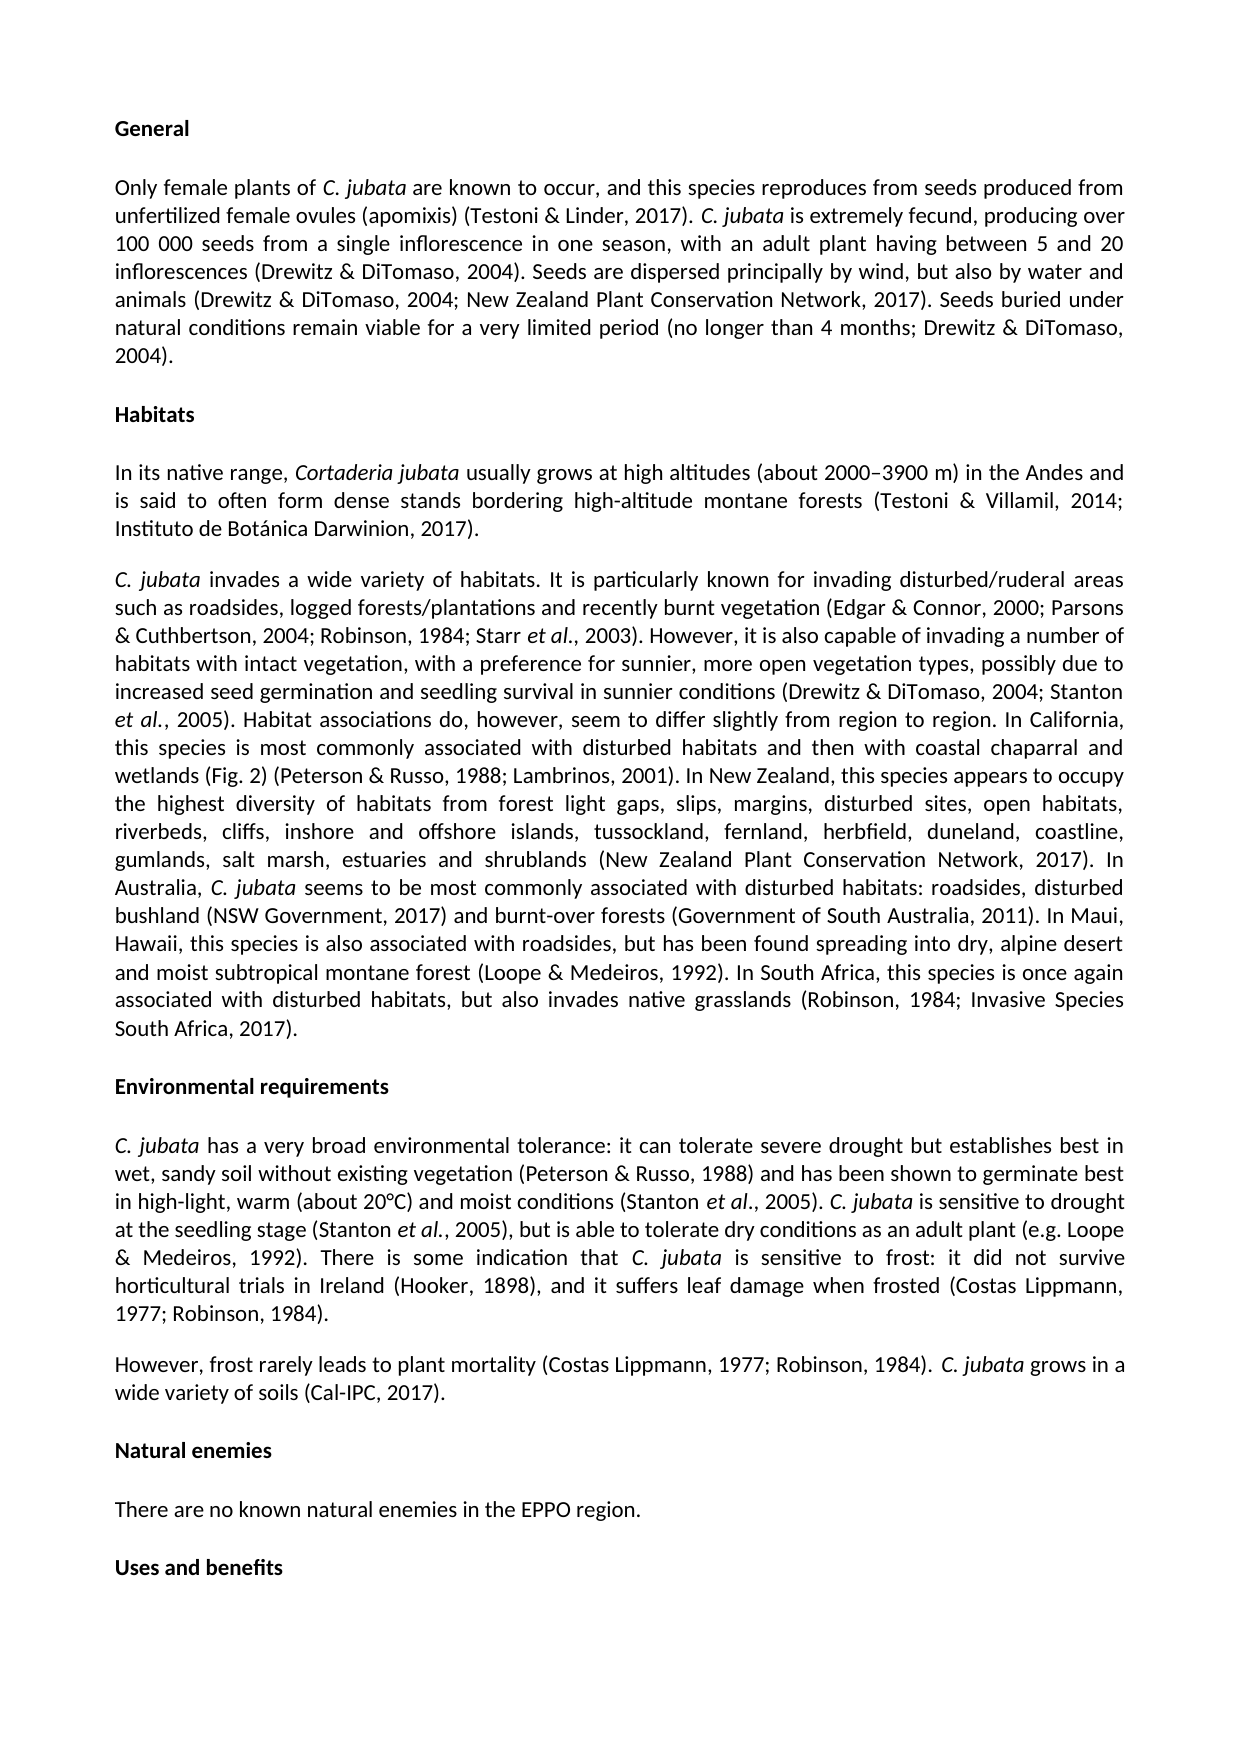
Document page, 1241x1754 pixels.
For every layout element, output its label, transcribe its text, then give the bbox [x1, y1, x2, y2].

text Habitats [114, 400, 1126, 428]
text C. jubata has a very broad environmental tolerance: it can tolerate severe drought but establishes best in wet, sandy soil without existing vegetation (Peterson & Russo, 1988) and has been shown to germinate best in high-light, warm (about 20°C) and moist conditions (Stanton et al., 2005). C. jubata is sensitive to drought at the seedling stage (Stanton et al., 2005), but is able to tolerate dry conditions as an adult plant (e.g. Loope & Medeiros, 1992). There is some indication that C. jubata is sensitive to frost: it did not survive horticultural trials in Ireland (Hooker, 1898), and it suffers leaf damage when frosted (Costas Lippmann, 1977; Robinson, 1984). [114, 1131, 1126, 1327]
text Environmental requirements [114, 1072, 1126, 1100]
text In its native range, Cortaderia jubata usually grows at high altitudes (about 2000–3900 m) in the Andes and is said to often form dense stands bordering high-altitude montane forests (Testoni & Villamil, 2014; Instituto de Botánica Darwinion, 2017). [114, 458, 1126, 542]
text Uses and benefits [114, 1553, 1126, 1581]
text Natural enemies [114, 1436, 1126, 1464]
text There are no known natural enemies in the EPPO region. [114, 1495, 1126, 1523]
text Only female plants of C. jubata are known to occur, and this species reproduces from seeds produced from unfertilized female ovules (apomixis) (Testoni & Linder, 2017). C. jubata is extremely fecund, producing over 100 000 seeds from a single inflorescence in one season, with an adult plant having between 5 and 20 inflorescences (Drewitz & DiTomaso, 2004). Seeds are dispersed principally by wind, but also by water and animals (Drewitz & DiTomaso, 2004; New Zealand Plant Conservation Network, 2017). Seeds buried under natural conditions remain viable for a very limited period (no longer than 4 months; Drewitz & DiTomaso, 2004). [114, 173, 1126, 369]
text C. jubata invades a wide variety of habitats. It is particularly known for invading disturbed/ruderal areas such as roadsides, logged forests/plantations and recently burnt vegetation (Edgar & Connor, 2000; Parsons & Cuthbertson, 2004; Robinson, 1984; Starr et al., 2003). However, it is also capable of invading a number of habitats with intact vegetation, with a preference for sunnier, more open vegetation types, possibly due to increased seed germination and seedling survival in sunnier conditions (Drewitz & DiTomaso, 2004; Stanton et al., 2005). Habitat associations do, however, seem to differ slightly from region to region. In California, this species is most commonly associated with disturbed habitats and then with coastal chaparral and wetlands (Fig. 2) (Peterson & Russo, 1988; Lambrinos, 2001). In New Zealand, this species appears to occupy the highest diversity of habitats from forest light gaps, slips, margins, disturbed sites, open habitats, riverbeds, cliffs, inshore and offshore islands, tussockland, fernland, herbfield, duneland, coastline, gumlands, salt marsh, estuaries and shrublands (New Zealand Plant Conservation Network, 2017). In Australia, C. jubata seems to be most commonly associated with disturbed habitats: roadsides, disturbed bushland (NSW Government, 2017) and burnt-over forests (Government of South Australia, 2011). In Maui, Hawaii, this species is also associated with roadsides, but has been found spreading into dry, alpine desert and moist subtropical montane forest (Loope & Medeiros, 1992). In South Africa, this species is once again associated with disturbed habitats, but also invades native grasslands (Robinson, 1984; Invasive Species South Africa, 2017). [114, 565, 1126, 1042]
text However, frost rarely leads to plant mortality (Costas Lippmann, 1977; Robinson, 1984). C. jubata grows in a wide variety of soils (Cal-IPC, 2017). [114, 1350, 1126, 1406]
text General [114, 114, 1126, 143]
